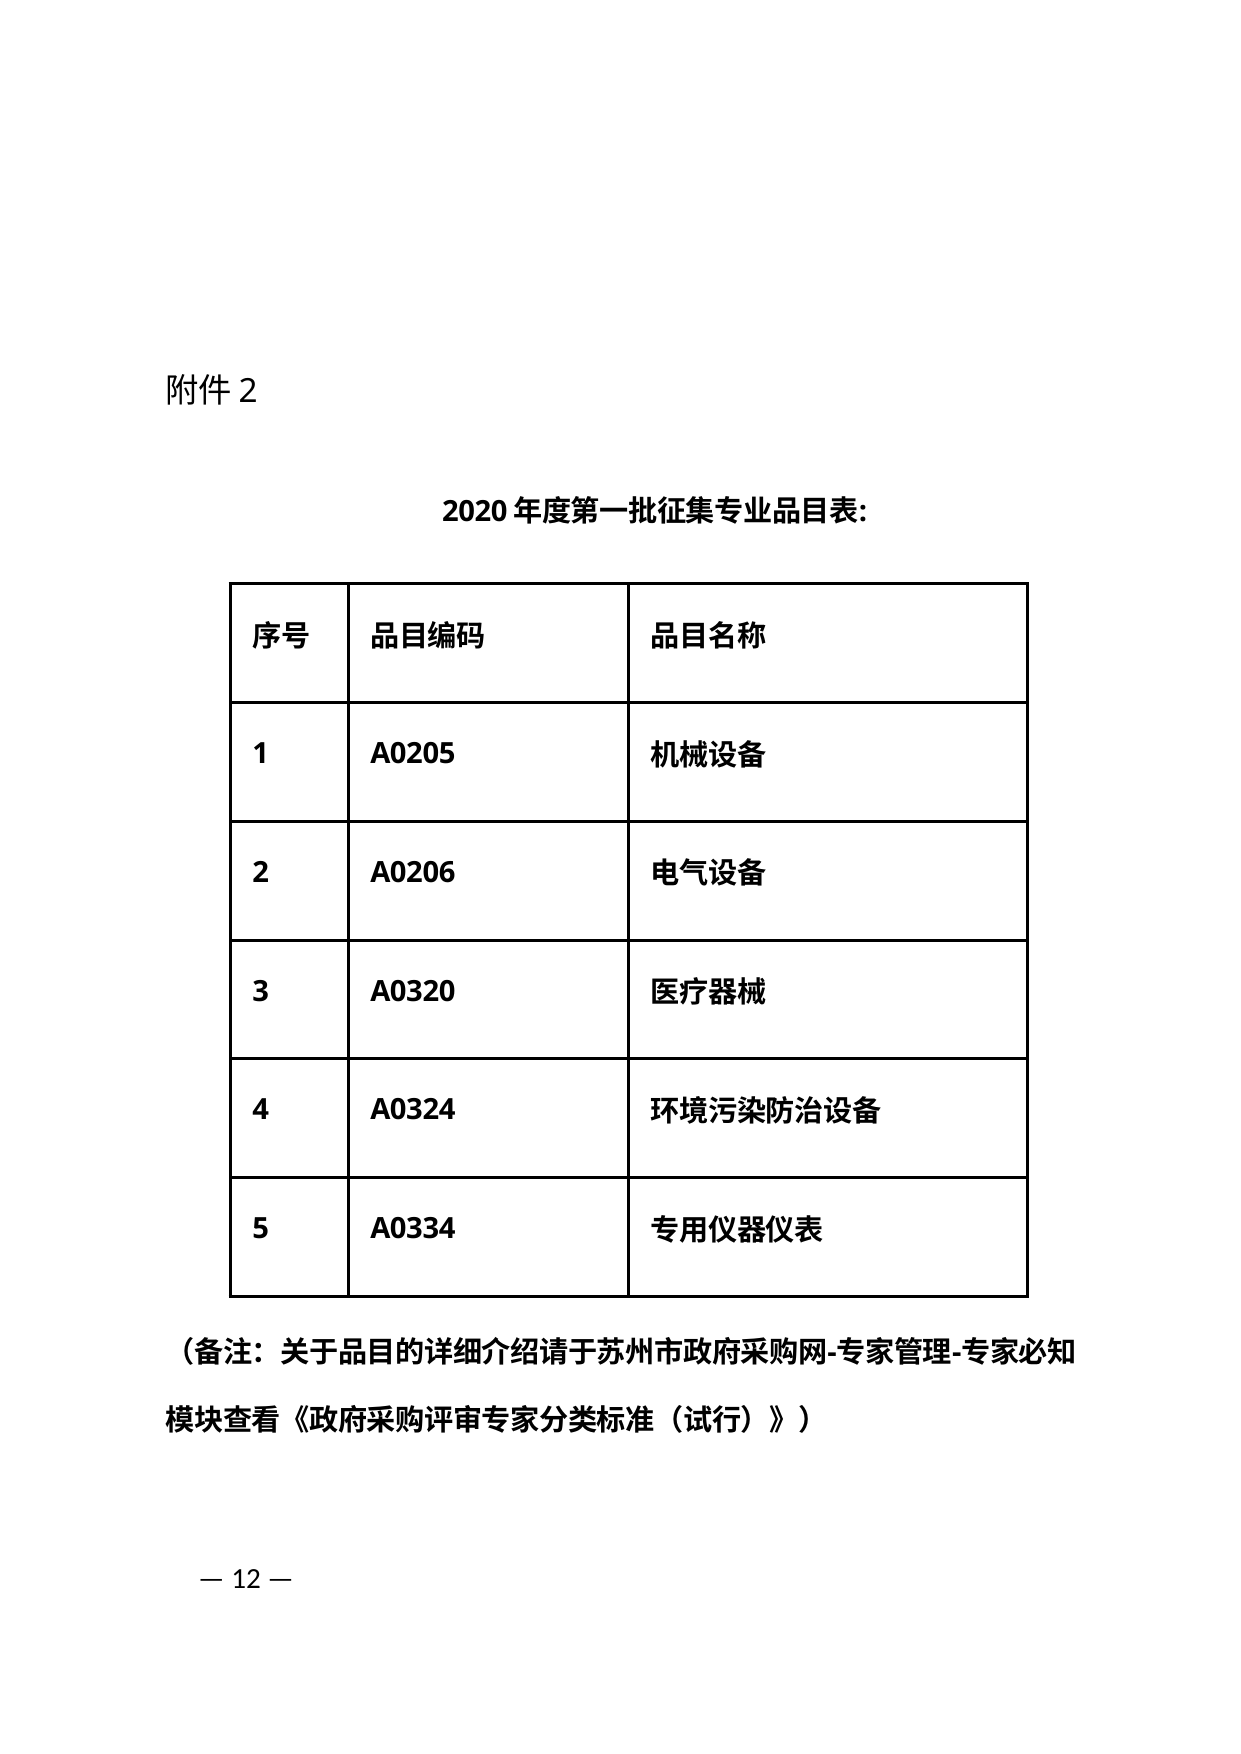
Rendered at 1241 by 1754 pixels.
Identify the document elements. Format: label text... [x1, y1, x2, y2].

table_cell 专用仪器仪表 [630, 1179, 1026, 1295]
table_cell 环境污染防治设备 [630, 1060, 1026, 1176]
text （备注：关于品目的详细介绍请于苏州市政府采购网-专家管理-专家必知模块查看《政府采购评审专家分类标准（试行）》） [165, 1327, 1087, 1440]
table_cell A0206 [350, 823, 627, 938]
table_cell 2 [232, 823, 347, 938]
text 附件2 [165, 343, 1087, 433]
table_cell A0320 [350, 942, 627, 1057]
table_header 品目名称 [630, 585, 1026, 701]
table_cell A0205 [350, 704, 627, 820]
table_cell 3 [232, 942, 347, 1057]
table_cell 电气设备 [630, 823, 1026, 938]
table_cell A0334 [350, 1179, 627, 1295]
table_header 品目编码 [350, 585, 627, 701]
table_cell A0324 [350, 1060, 627, 1176]
text 2020年度第一批征集专业品目表: [165, 487, 1087, 532]
table_cell 机械设备 [630, 704, 1026, 820]
table_cell 1 [232, 704, 347, 820]
table_cell 5 [232, 1179, 347, 1295]
table_header 序号 [232, 585, 347, 701]
table_cell 4 [232, 1060, 347, 1176]
table_cell 医疗器械 [630, 942, 1026, 1057]
